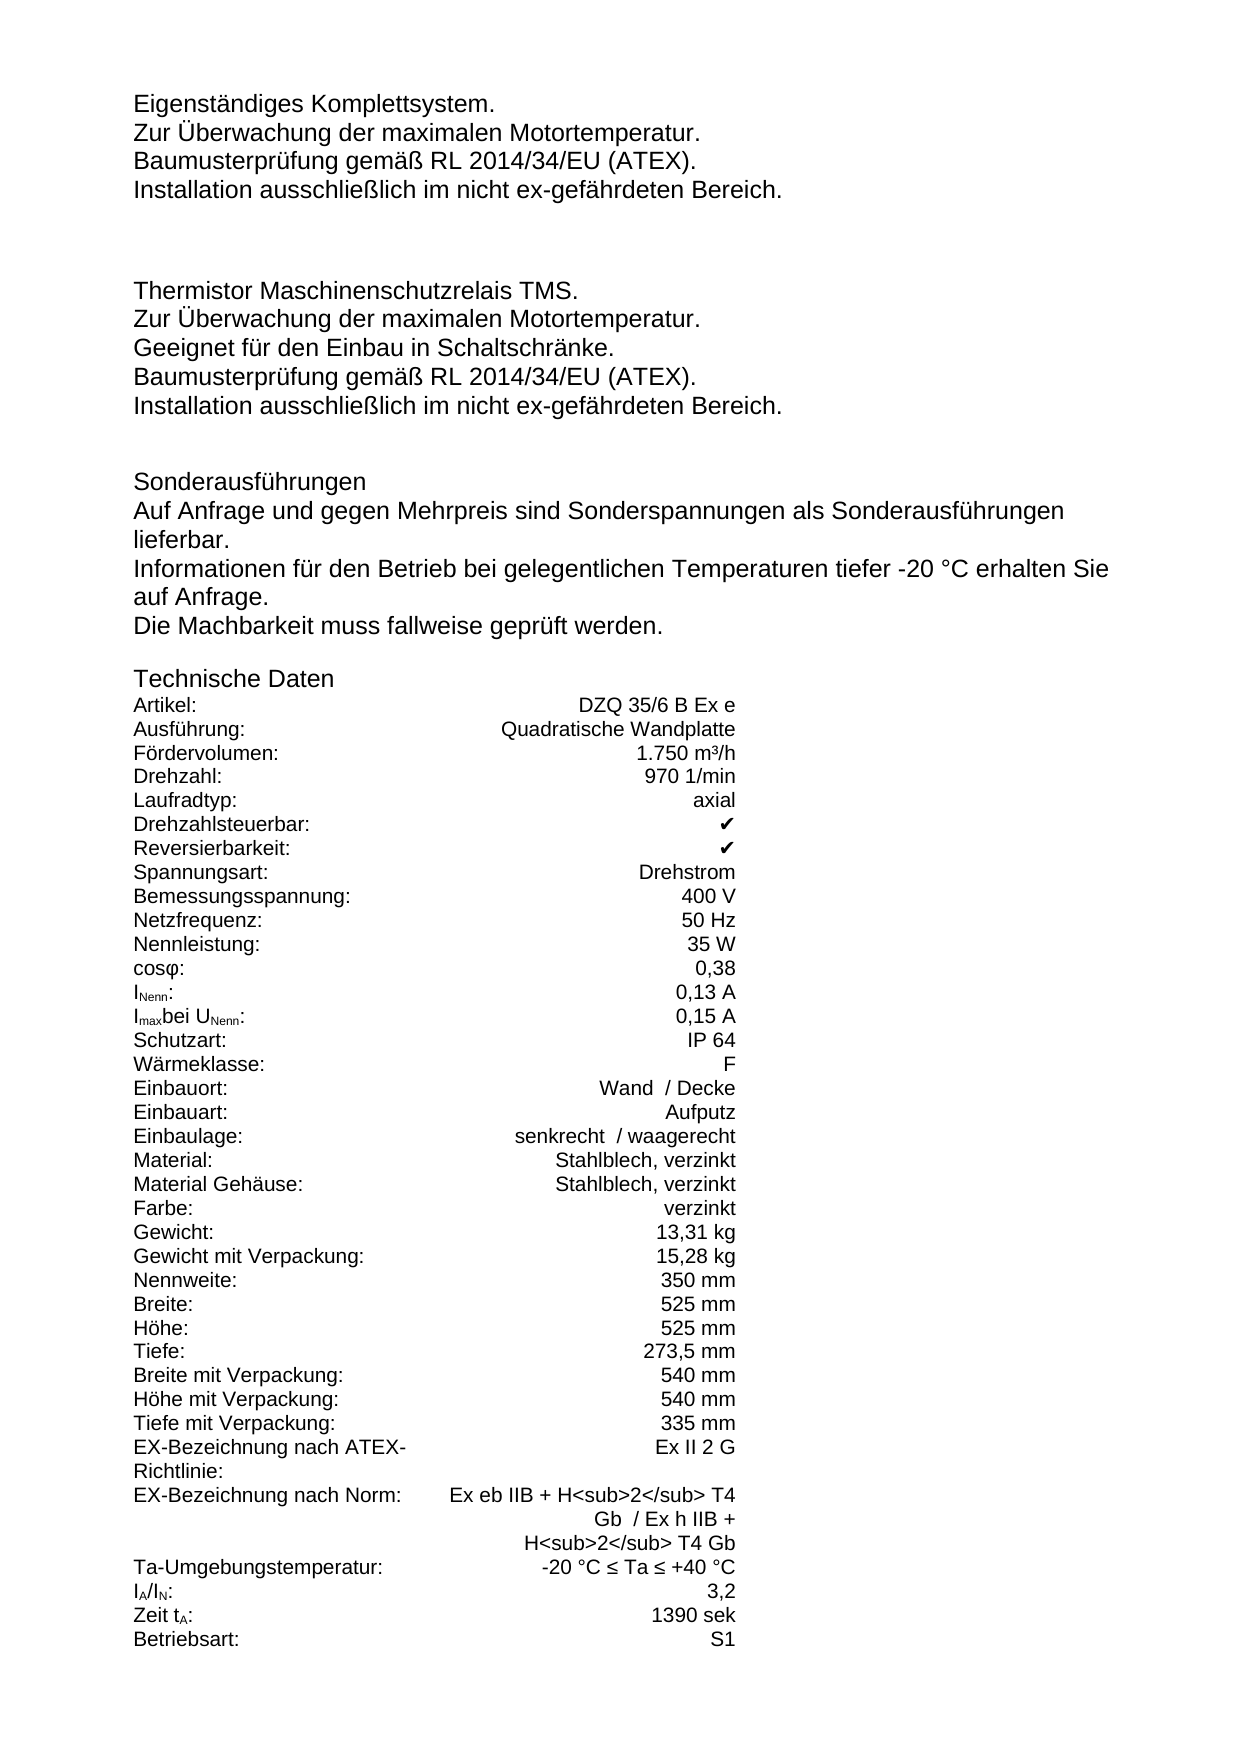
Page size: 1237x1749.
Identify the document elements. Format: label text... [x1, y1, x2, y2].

table_cell Reversierbarkeit: [122, 836, 434, 860]
table_cell Drehzahlsteuerbar: [122, 812, 434, 836]
table_cell 970 1/min [434, 764, 747, 788]
table_cell Zeit tA: [122, 1603, 434, 1627]
table_cell 525 mm [434, 1315, 747, 1339]
table_cell Wand / Decke [434, 1076, 747, 1100]
table_cell 50 Hz [434, 908, 747, 932]
table_cell Höhe mit Verpackung: [122, 1387, 434, 1411]
table_cell 1390 sek [434, 1603, 747, 1627]
table_cell 525 mm [434, 1291, 747, 1315]
table_cell 540 mm [434, 1387, 747, 1411]
table_cell S1 [434, 1627, 747, 1651]
table_header Artikel: [122, 693, 434, 716]
table_cell Spannungsart: [122, 860, 434, 884]
table_cell ✔ [434, 812, 747, 836]
table_cell Nennleistung: [122, 932, 434, 956]
table_cell Drehzahl: [122, 764, 434, 788]
table_cell Farbe: [122, 1196, 434, 1219]
table_cell -20 °C ≤ Ta ≤ +40 °C [434, 1555, 747, 1579]
table_cell 35 W [434, 932, 747, 956]
table_cell 273,5 mm [434, 1339, 747, 1363]
table_cell EX-Bezeichnung nach ATEX-Richtlinie: [122, 1435, 434, 1483]
text Zur Überwachung der maximalen Motortemperatur. [133, 304, 1148, 333]
table_cell Nennweite: [122, 1268, 434, 1291]
table_cell Quadratische Wandplatte [434, 716, 747, 740]
table_cell EX-Bezeichnung nach Norm: [122, 1483, 434, 1555]
table_cell Gewicht: [122, 1220, 434, 1243]
table_cell Ta-Umgebungstemperatur: [122, 1555, 434, 1579]
table_cell Gewicht mit Verpackung: [122, 1244, 434, 1267]
table_cell Stahlblech, verzinkt [434, 1148, 747, 1172]
table_cell INenn: [122, 980, 434, 1004]
table_cell 335 mm [434, 1411, 747, 1435]
text Baumusterprüfung gemäß RL 2014/34/EU (ATEX). [133, 362, 1148, 391]
text Die Machbarkeit muss fallweise geprüft werden. [133, 611, 1148, 640]
table_cell Einbauort: [122, 1076, 434, 1100]
table_cell 350 mm [434, 1268, 747, 1291]
table_cell verzinkt [434, 1196, 747, 1219]
table_cell Einbauart: [122, 1100, 434, 1124]
text Informationen für den Betrieb bei gelegentlichen Temperaturen tiefer -20 °C erhalten Sie auf Anfrage. [133, 553, 1148, 611]
table_cell Höhe: [122, 1315, 434, 1339]
table_cell Einbaulage: [122, 1124, 434, 1148]
table_header DZQ 35/6 B Ex e [434, 693, 747, 716]
table_cell 0,15 A [434, 1004, 747, 1028]
table_cell Imaxbei UNenn: [122, 1004, 434, 1028]
table_cell Breite: [122, 1291, 434, 1315]
table_cell 400 V [434, 884, 747, 908]
table_cell Ex II 2 G [434, 1435, 747, 1483]
text Installation ausschließlich im nicht ex-gefährdeten Bereich. [133, 175, 1148, 204]
table_cell Stahlblech, verzinkt [434, 1172, 747, 1196]
table_cell Ex eb IIB + H<sub>2</sub> T4 Gb / Ex h IIB + H<sub>2</sub> T4 Gb [434, 1483, 747, 1555]
table_cell Schutzart: [122, 1028, 434, 1052]
table_cell Material Gehäuse: [122, 1172, 434, 1196]
table_cell cosφ: [122, 956, 434, 980]
text Eigenständiges Komplettsystem. [133, 89, 1148, 117]
table_cell Aufputz [434, 1100, 747, 1124]
table_cell 15,28 kg [434, 1244, 747, 1267]
text Installation ausschließlich im nicht ex-gefährdeten Bereich. [133, 391, 1148, 419]
text Baumusterprüfung gemäß RL 2014/34/EU (ATEX). [133, 146, 1148, 175]
text Auf Anfrage und gegen Mehrpreis sind Sonderspannungen als Sonderausführungen lieferbar. [133, 496, 1148, 553]
table_cell Laufradtyp: [122, 788, 434, 812]
table_cell Breite mit Verpackung: [122, 1363, 434, 1387]
text Zur Überwachung der maximalen Motortemperatur. [133, 117, 1148, 146]
text Geeignet für den Einbau in Schaltschränke. [133, 333, 1148, 362]
table_cell Tiefe: [122, 1339, 434, 1363]
table_cell 3,2 [434, 1579, 747, 1603]
table_cell Drehstrom [434, 860, 747, 884]
table_cell Material: [122, 1148, 434, 1172]
table_cell F [434, 1052, 747, 1076]
text Thermistor Maschinenschutzrelais TMS. [133, 276, 1148, 304]
text Technische Daten [133, 664, 1148, 692]
table_cell 1.750 m³/h [434, 740, 747, 764]
table_cell Bemessungsspannung: [122, 884, 434, 908]
table_cell senkrecht / waagerecht [434, 1124, 747, 1148]
table_cell 0,13 A [434, 980, 747, 1004]
table_cell axial [434, 788, 747, 812]
table_cell Betriebsart: [122, 1627, 434, 1651]
table_cell Wärmeklasse: [122, 1052, 434, 1076]
table_cell ✔ [434, 836, 747, 860]
text Sonderausführungen [133, 467, 1148, 496]
table_cell 0,38 [434, 956, 747, 980]
table_cell Tiefe mit Verpackung: [122, 1411, 434, 1435]
table_cell IP 64 [434, 1028, 747, 1052]
table_cell Ausführung: [122, 716, 434, 740]
table_cell 540 mm [434, 1363, 747, 1387]
table_cell Fördervolumen: [122, 740, 434, 764]
table_cell IA/IN: [122, 1579, 434, 1603]
table_cell 13,31 kg [434, 1220, 747, 1243]
table_cell Netzfrequenz: [122, 908, 434, 932]
